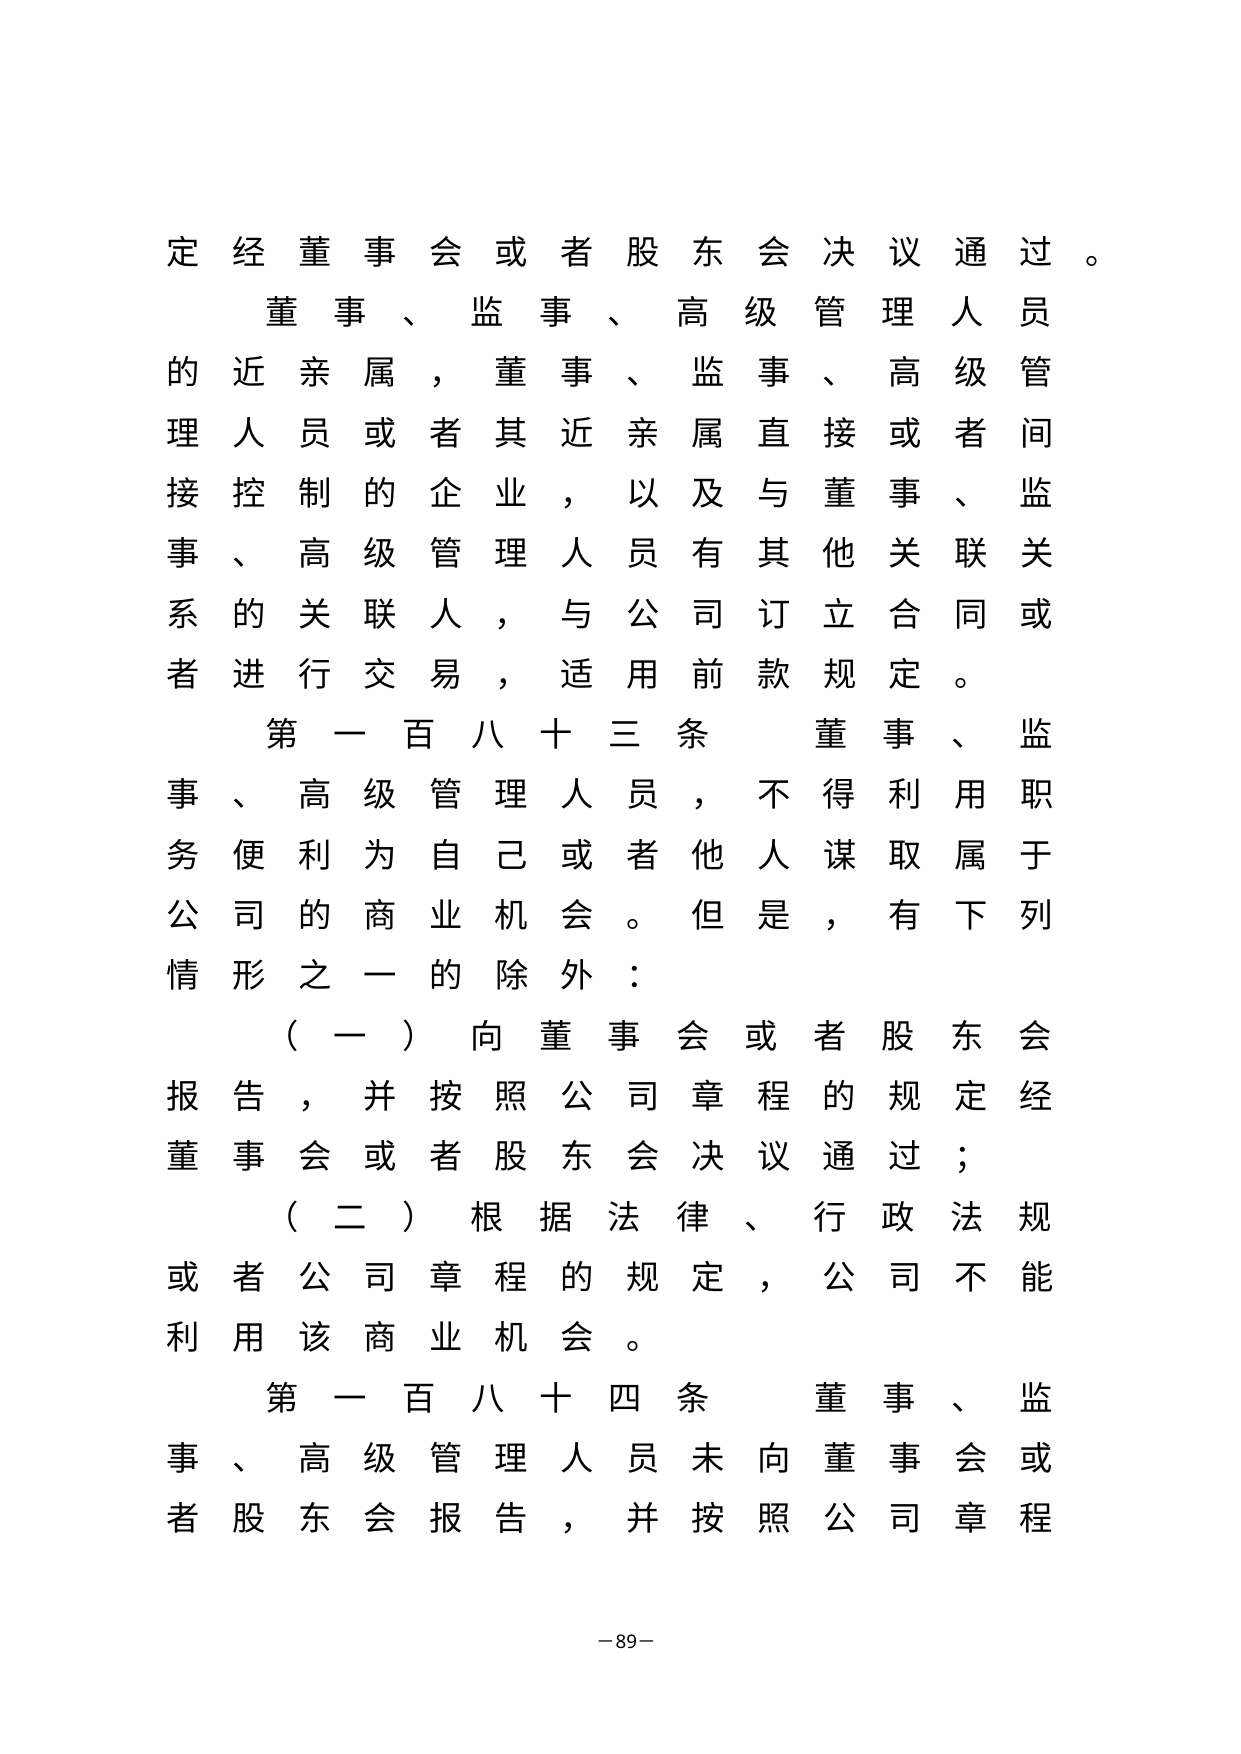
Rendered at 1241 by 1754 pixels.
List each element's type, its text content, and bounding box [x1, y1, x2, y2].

text 董事、监事、高级管理人员的近亲属，董事、监事、高级管理人员或者其近亲属直接或者间接控制的企业，以及与董事、监事、高级管理人员有其他关联关系的关联人，与公司订立合同或者进行交易，适用前款规定。 [167, 280, 1085, 702]
text 第一百八十三条 董事、监事、高级管理人员，不得利用职务便利为自己或者他人谋取属于公司的商业机会。但是，有下列情形之一的除外： [167, 702, 1085, 1003]
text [167, 1365, 1085, 1546]
text （二）根据法律、行政法规或者公司章程的规定，公司不能利用该商业机会。 [167, 1184, 1085, 1365]
text （一）向董事会或者股东会报告，并按照公司章程的规定经董事会或者股东会决议通过； [167, 1003, 1085, 1184]
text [167, 219, 1085, 280]
